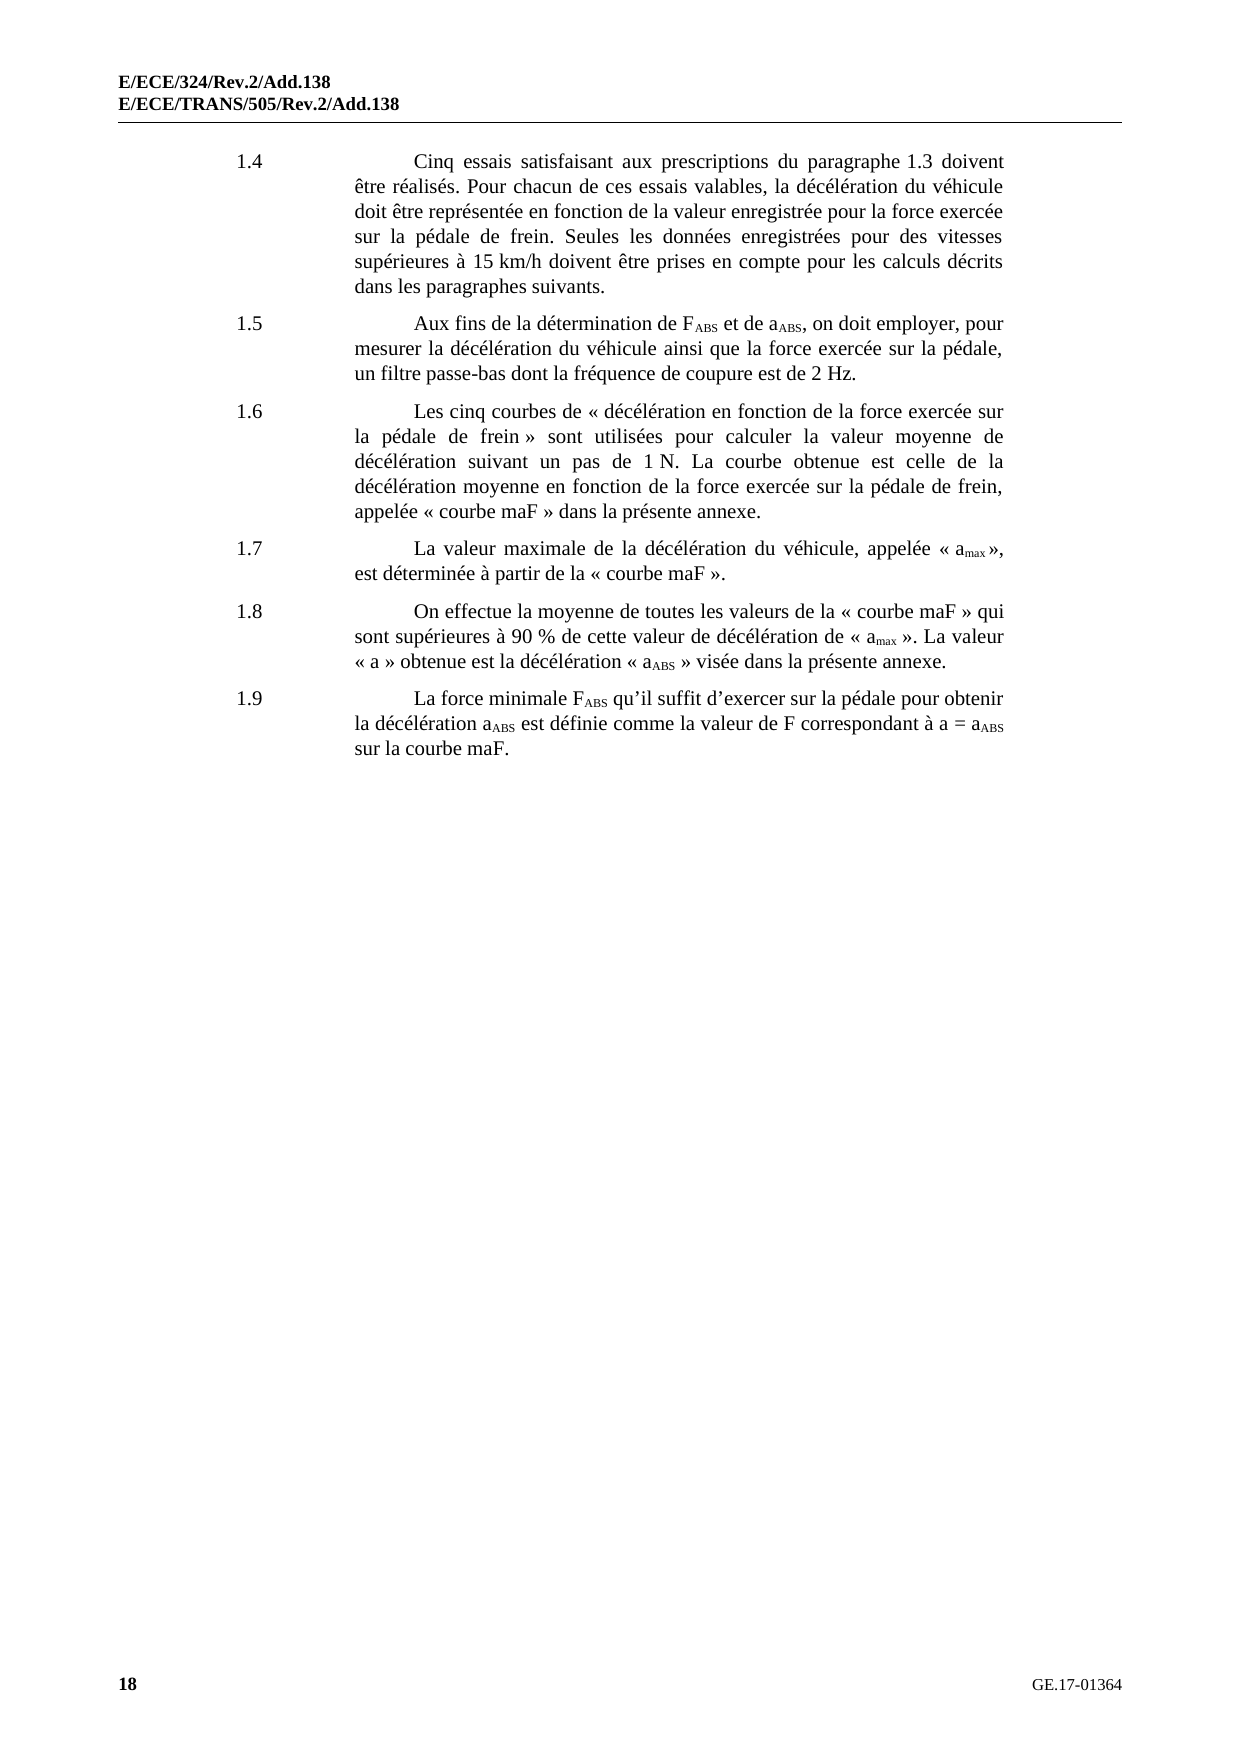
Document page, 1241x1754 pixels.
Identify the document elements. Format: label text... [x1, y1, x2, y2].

text 1.8 On effectue la moyenne de toutes les valeurs de la « courbe maF » qui sont supérieures à 90 % de cette valeur de décélération de « amax ». La valeur « a » obtenue est la décélération « aABS » visée dans la présente annexe. [236, 598, 1004, 673]
text 1.5 Aux fins de la détermination de FABS et de aABS, on doit employer, pour mesurer la décélération du véhicule ainsi que la force exercée sur la pédale, un filtre passe-bas dont la fréquence de coupure est de 2 Hz. [236, 310, 1004, 385]
text 1.9 La force minimale FABS qu’il suffit d’exercer sur la pédale pour obtenir la décélération aABS est définie comme la valeur de F correspondant à a = aABS sur la courbe maF. [236, 685, 1004, 760]
text 1.7 La valeur maximale de la décélération du véhicule, appelée « amax », est déterminée à partir de la « courbe maF ». [236, 535, 1004, 585]
text 1.4 Cinq essais satisfaisant aux prescriptions du paragraphe 1.3 doivent être réalisés. Pour chacun de ces essais valables, la décélération du véhicule doit être représentée en fonction de la valeur enregistrée pour la force exercée sur la pédale de frein. Seules les données enregistrées pour des vitesses supérieures à 15 km/h doivent être prises en compte pour les calculs décrits dans les paragraphes suivants. [236, 148, 1004, 298]
text 1.6 Les cinq courbes de « décélération en fonction de la force exercée sur la pédale de frein » sont utilisées pour calculer la valeur moyenne de décélération suivant un pas de 1 N. La courbe obtenue est celle de la décélération moyenne en fonction de la force exercée sur la pédale de frein, appelée « courbe maF » dans la présente annexe. [236, 398, 1004, 523]
